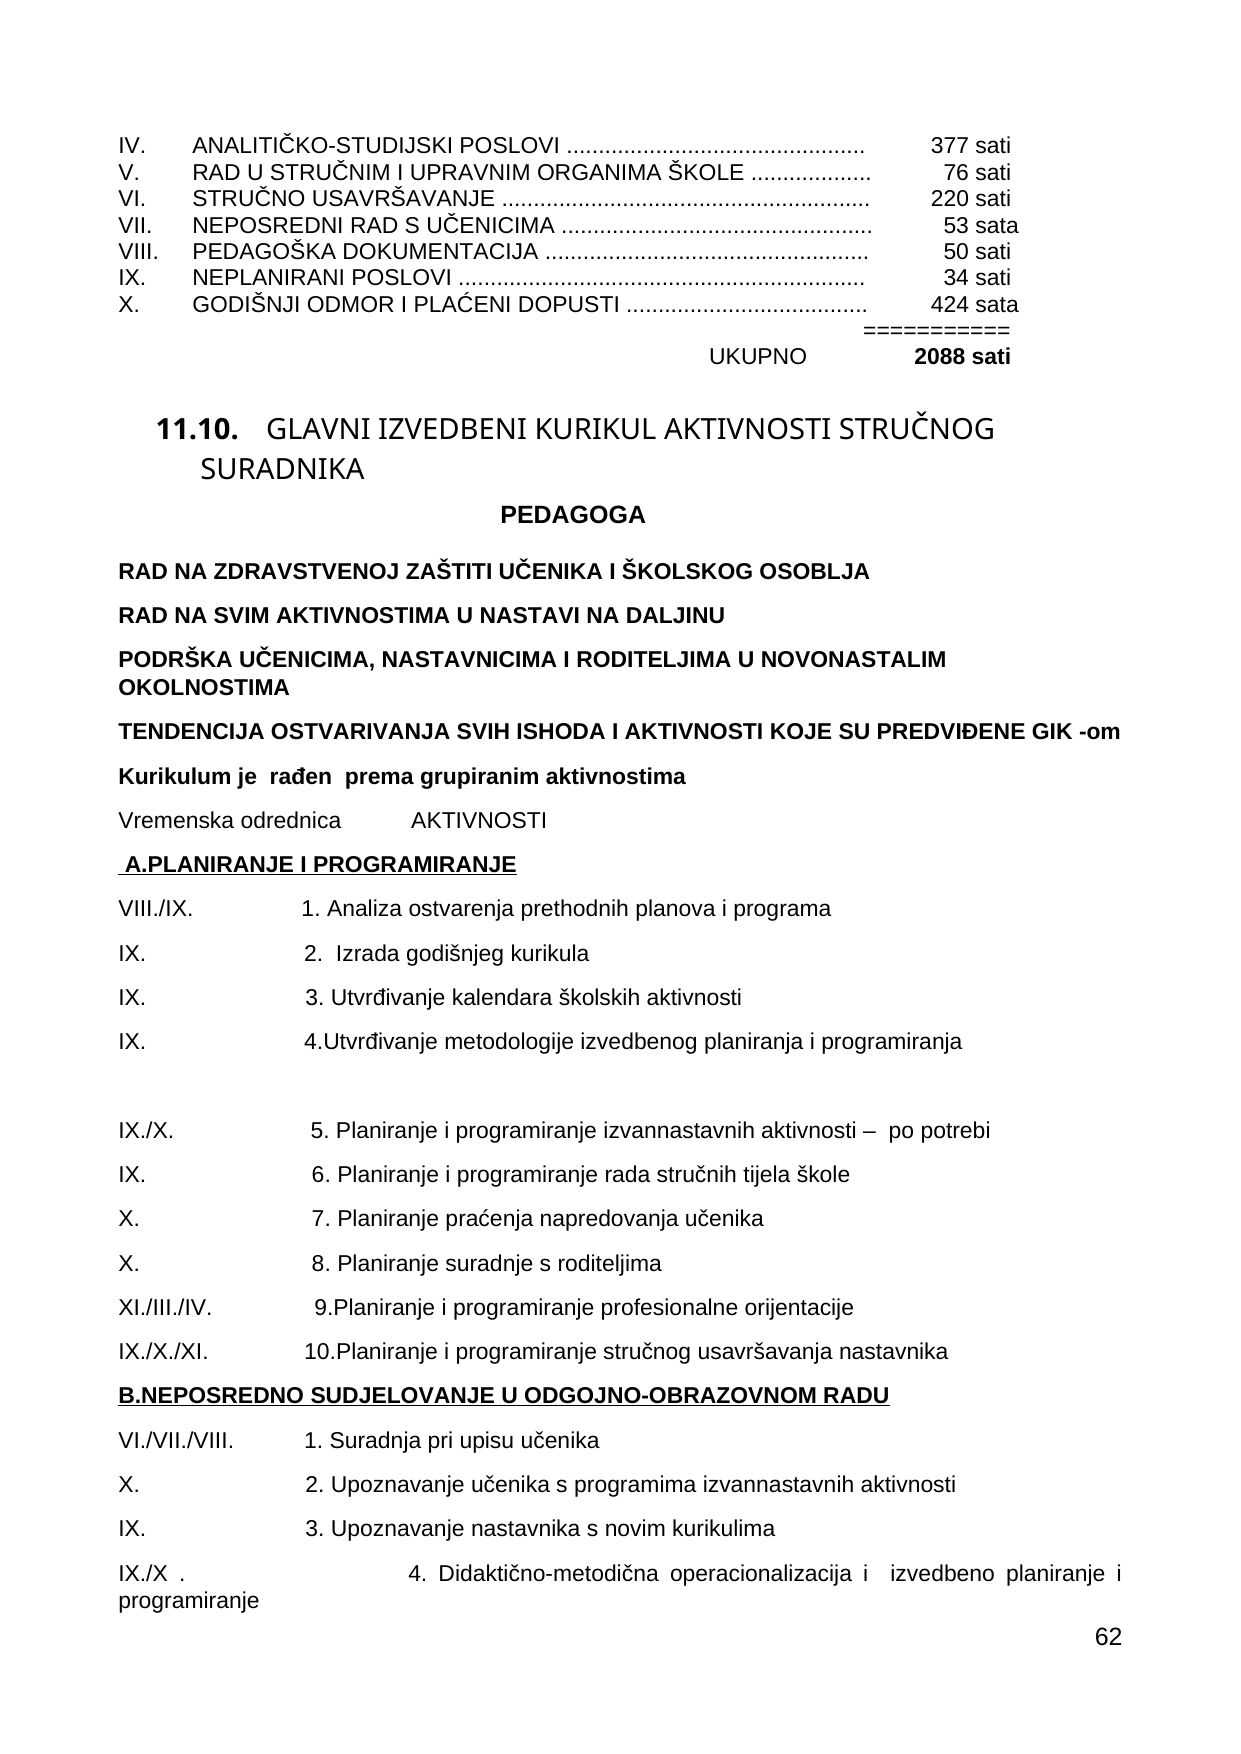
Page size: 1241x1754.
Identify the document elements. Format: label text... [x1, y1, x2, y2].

text IX. 2. Izrada godišnjeg kurikula [118, 940, 1122, 966]
text IX. NEPLANIRANI POSLOVI ................................................................ 34 sati [118, 264, 1122, 291]
text IV. ANALITIČKO-STUDIJSKI POSLOVI ............................................... 377 sati [118, 132, 1122, 159]
text VI. STRUČNO USAVRŠAVANJE .......................................................... 220 sati [118, 185, 1122, 212]
text XI./III./IV. 9.Planiranje i programiranje profesionalne orijentacije [118, 1294, 1122, 1320]
text VIII. PEDAGOŠKA DOKUMENTACIJA ................................................... 50 sati [118, 238, 1122, 264]
text X. 2. Upoznavanje učenika s programima izvannastavnih aktivnosti [118, 1471, 1122, 1497]
text RAD NA SVIM AKTIVNOSTIMA U NASTAVI NA DALJINU [118, 602, 1122, 628]
text VII. NEPOSREDNI RAD S UČENICIMA ................................................. 53 sata [118, 212, 1122, 238]
text PEDAGOGA [118, 500, 1122, 529]
text V. RAD U STRUČNIM I UPRAVNIM ORGANIMA ŠKOLE ................... 76 sati [118, 159, 1122, 185]
text A.Planiranje i programiranje [118, 851, 1122, 877]
text IX./X. 5. Planiranje i programiranje izvannastavnih aktivnosti – po potrebi [118, 1117, 1122, 1143]
text IX./X./XI. 10.Planiranje i programiranje stručnog usavršavanja nastavnika [118, 1338, 1122, 1364]
text VI./VII./VIII. 1. Suradnja pri upisu učenika [118, 1427, 1122, 1453]
text X. 7. Planiranje praćenja napredovanja učenika [118, 1205, 1122, 1232]
text Kurikulum je rađen prema grupiranim aktivnostima [118, 763, 1122, 789]
text IX. 6. Planiranje i programiranje rada stručnih tijela škole [118, 1161, 1122, 1187]
text X. GODIŠNJI ODMOR I PLAĆENI DOPUSTI ...................................... 424 sata [118, 291, 1122, 317]
text Vremenska odrednica AKTIVNOSTI [118, 807, 1122, 833]
text B.NEPOSREDNO SUDJELOVANJE U ODGOJNO-OBRAZOVNOM RADU [118, 1382, 1122, 1409]
subtitle GLAVNI IZVEDBENI KURIKUL AKTIVNOSTI STRUČNOG SURADNIKA [155, 408, 1122, 488]
text IX./X . 4. Didaktično-metodična operacionalizacija i izvedbeno planiranje i programiranje [118, 1559, 1122, 1613]
text UKUPNO 2088 sati [118, 343, 1122, 370]
text IX. 3. Upoznavanje nastavnika s novim kurikulima [118, 1515, 1122, 1542]
text X. 8. Planiranje suradnje s roditeljima [118, 1249, 1122, 1276]
text RAD NA ZDRAVSTVENOJ ZAŠTITI UČENIKA I ŠKOLSKOG OSOBLJA [118, 558, 1122, 584]
text PODRŠKA UČENICIMA, NASTAVNICIMA I RODITELJIMA U NOVONASTALIM OKOLNOSTIMA [118, 646, 1122, 700]
text IX. 3. Utvrđivanje kalendara školskih aktivnosti [118, 984, 1122, 1010]
text VIII./IX. 1. Analiza ostvarenja prethodnih planova i programa [118, 895, 1122, 922]
text TENDENCIJA OSTVARIVANJA SVIH ISHODA I AKTIVNOSTI KOJE SU PREDVIĐENE GIK -om [118, 718, 1122, 745]
text =========== [118, 317, 1122, 343]
text IX. 4.Utvrđivanje metodologije izvedbenog planiranja i programiranja [118, 1028, 1122, 1054]
